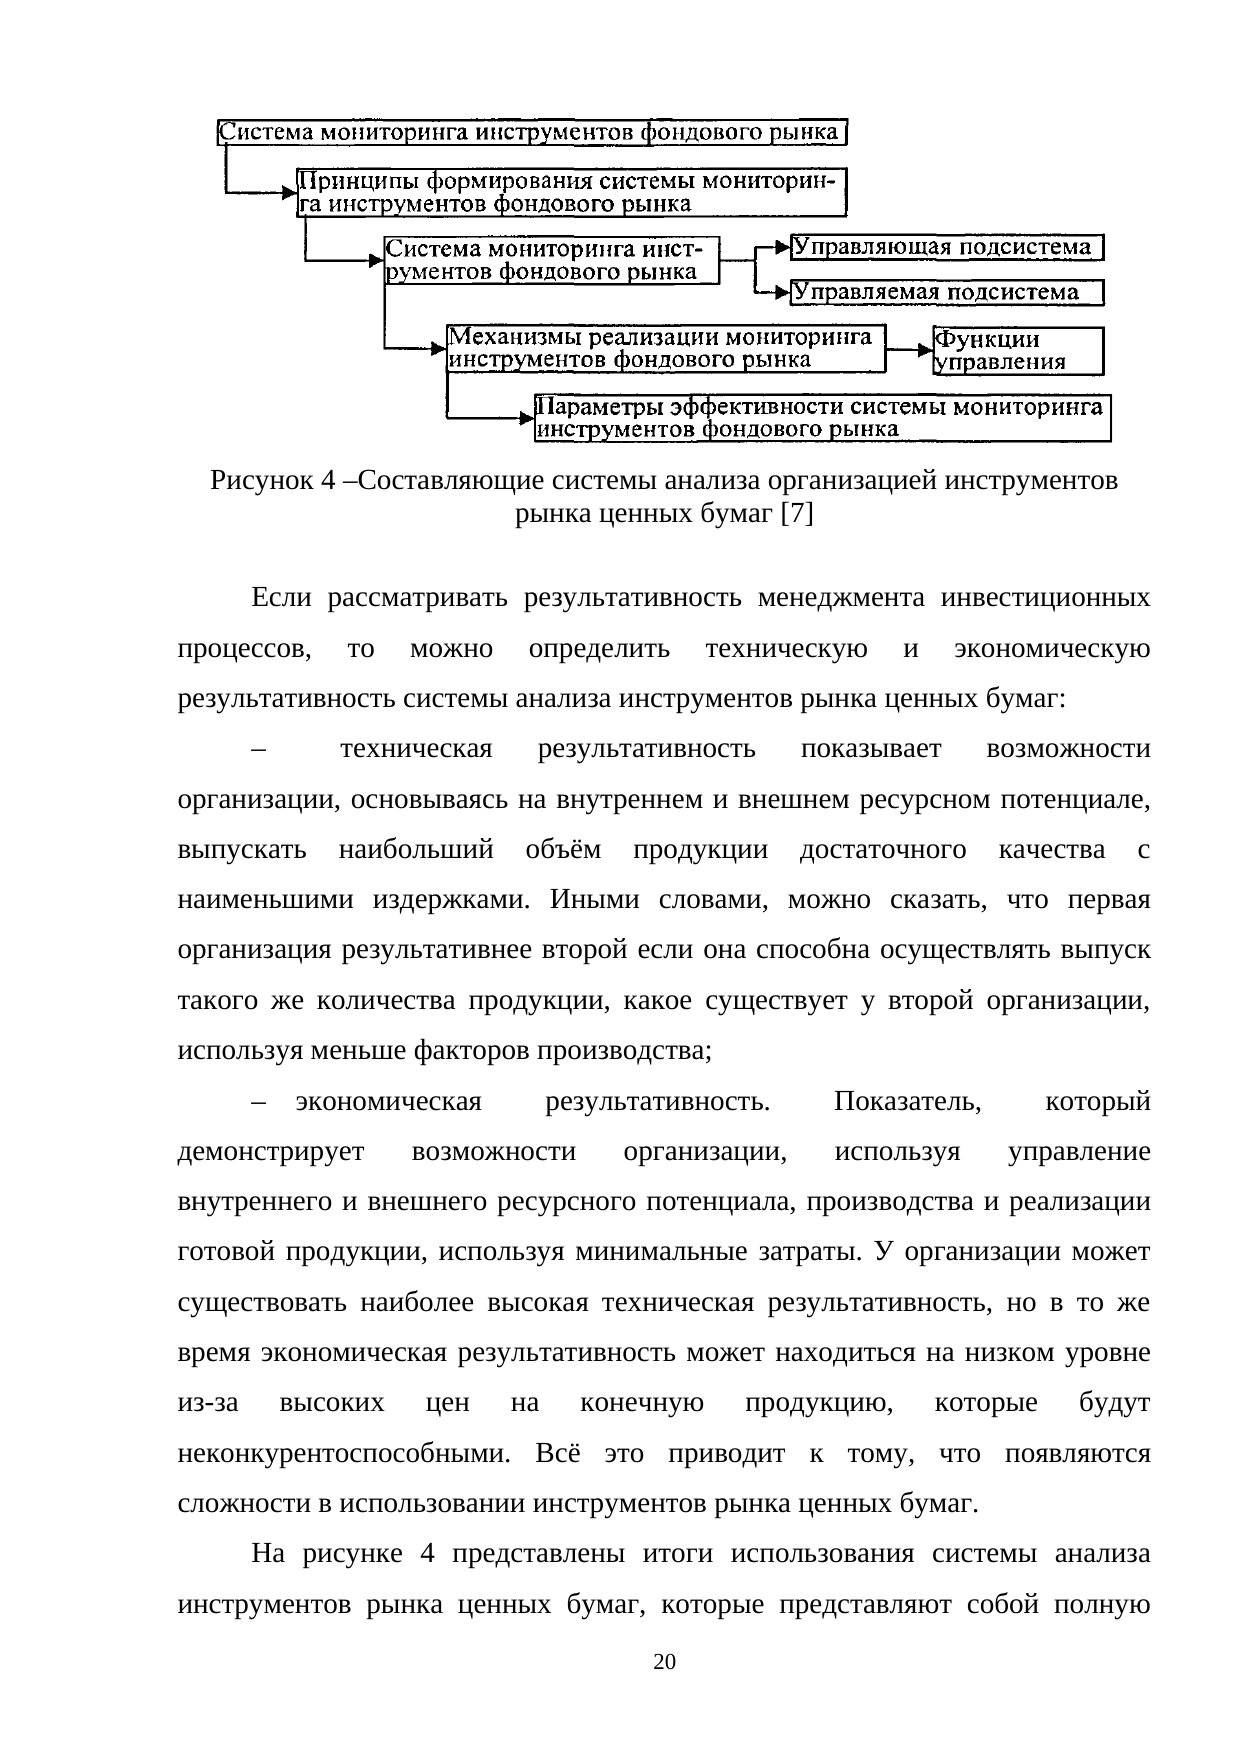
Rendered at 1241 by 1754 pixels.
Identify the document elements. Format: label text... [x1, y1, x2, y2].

text Рисунок 4 –Составляющие системы анализа организацией инструментов рынка ценных бумаг [7] [177, 462, 1152, 529]
picture [216, 118, 1113, 443]
list техническая результативность показывает возможности организации, основываясь на внутреннем и внешнем ресурсном потенциале, выпускать наибольший объём продукции достаточного качества с наименьшими издержками. Иными словами, можно сказать, что первая организация результативнее второй если она способна осуществлять выпуск такого же количества продукции, какое существует у второй организации, используя меньше факторов производства; [177, 730, 1152, 1066]
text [177, 1535, 1152, 1619]
list экономическая результативность. Показатель, который демонстрирует возможности организации, используя управление внутреннего и внешнего ресурсного потенциала, производства и реализации готовой продукции, используя минимальные затраты. У организации может существовать наиболее высокая техническая результативность, но в то же время экономическая результативность может находиться на низком уровне из-за высоких цен на конечную продукцию, которые будут неконкурентоспособными. Всё это приводит к тому, что появляются сложности в использовании инструментов рынка ценных бумаг. [177, 1083, 1152, 1519]
text Если рассматривать результативность менеджмента инвестиционных процессов, то можно определить техническую и экономическую результативность системы анализа инструментов рынка ценных бумаг: [177, 579, 1152, 714]
